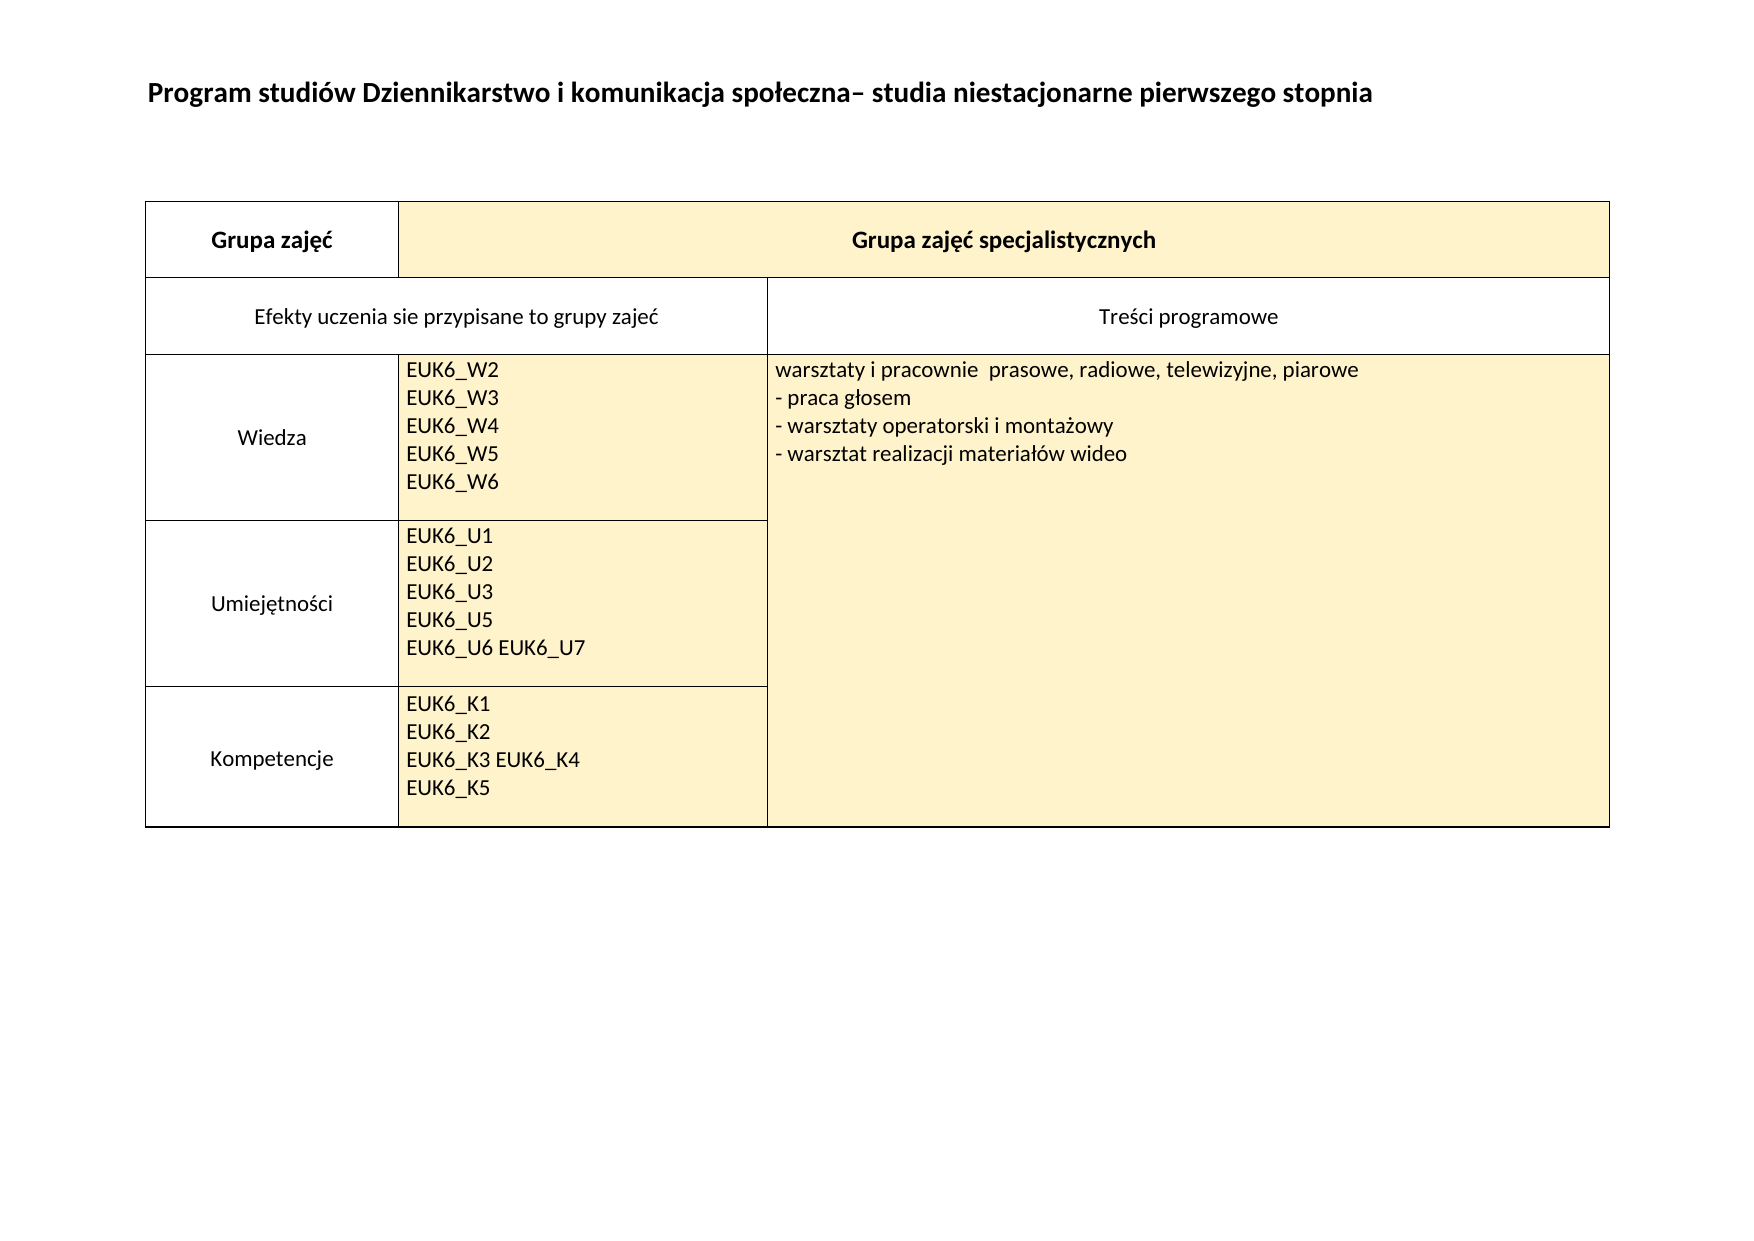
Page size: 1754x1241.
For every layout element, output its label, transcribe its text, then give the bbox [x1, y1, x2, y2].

table_cell Wiedza [146, 355, 398, 520]
table_cell EUK6_W2 EUK6_W3 EUK6_W4 EUK6_W5 EUK6_W6 [399, 355, 767, 520]
table_cell Umiejętności [146, 521, 398, 686]
table_cell EUK6_K1 EUK6_K2 EUK6_K3 EUK6_K4 EUK6_K5 [399, 687, 767, 826]
table_cell Kompetencje [146, 687, 398, 826]
table_header Grupa zajęć specjalistycznych [399, 202, 1609, 277]
table_cell Treści programowe [768, 278, 1609, 354]
table_cell warsztaty i pracownie prasowe, radiowe, telewizyjne, piarowe - praca głosem - warsztaty operatorski i montażowy - warsztat realizacji materiałów wideo [768, 355, 1609, 826]
table_cell EUK6_U1 EUK6_U2 EUK6_U3 EUK6_U5 EUK6_U6 EUK6_U7 [399, 521, 767, 686]
table_header Grupa zajęć [146, 202, 398, 277]
table_cell Efekty uczenia sie przypisane to grupy zajeć [146, 278, 767, 354]
